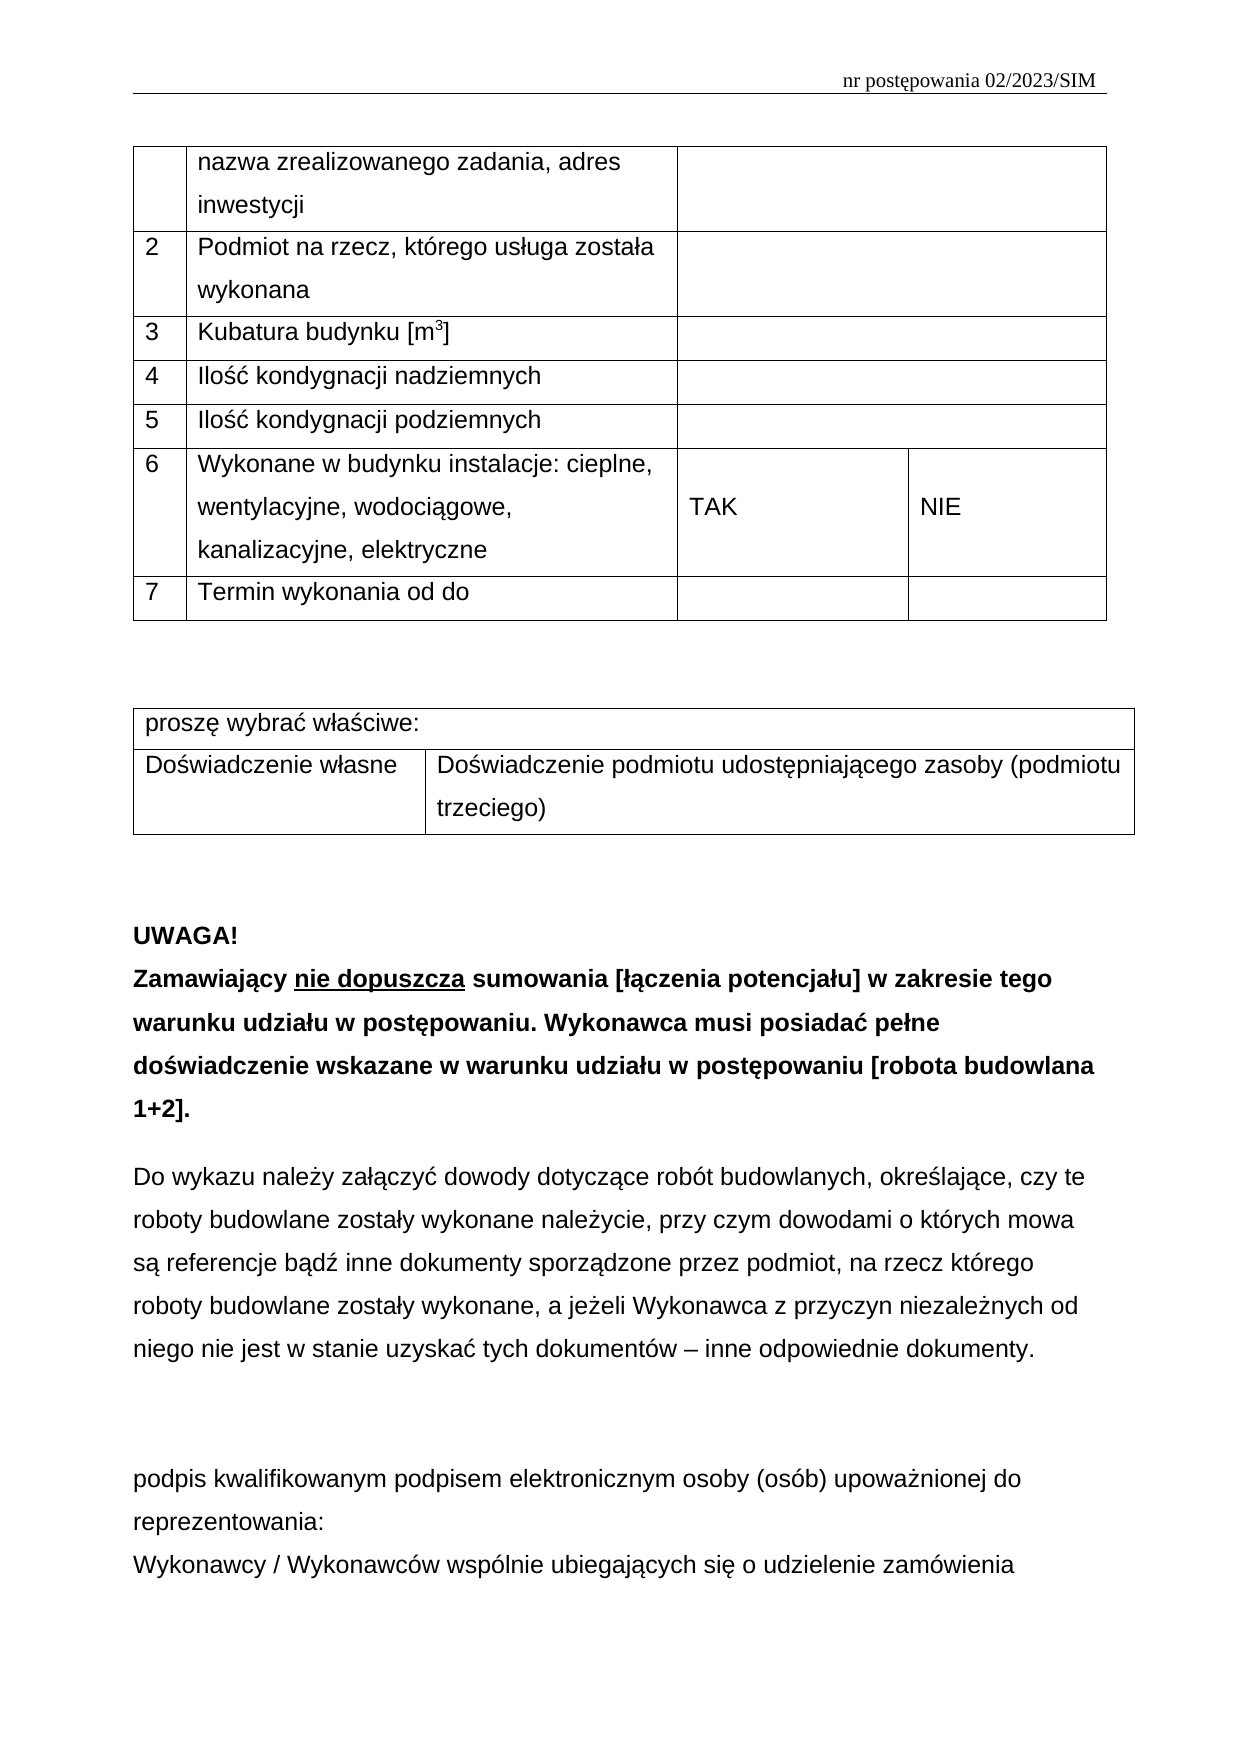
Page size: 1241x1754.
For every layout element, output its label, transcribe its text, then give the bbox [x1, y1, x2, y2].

table_cell [678, 577, 908, 620]
table_cell 7 [134, 577, 186, 620]
table_cell Kubatura budynku [m3] [187, 317, 677, 360]
text Zamawiający nie dopuszcza sumowania [łączenia potencjału] w zakresie tego warunku udziału w postępowaniu. Wykonawca musi posiadać pełne doświadczenie wskazane w warunku udziału w postępowaniu [robota budowlana 1+2]. [133, 964, 1107, 1123]
table_cell [678, 232, 1106, 316]
table_cell [678, 147, 1106, 231]
table_header proszę wybrać właściwe: [134, 709, 1134, 749]
table_cell Ilość kondygnacji podziemnych [187, 405, 677, 448]
table_cell [678, 405, 1106, 448]
table_cell NIE [909, 449, 1106, 576]
table_cell Ilość kondygnacji nadziemnych [187, 361, 677, 404]
table_cell [678, 361, 1106, 404]
table_cell [678, 317, 1106, 360]
table_cell Podmiot na rzecz, którego usługa została wykonana [187, 232, 677, 316]
table_cell 1 [134, 147, 186, 231]
text Wykonawcy / Wykonawców wspólnie ubiegających się o udzielenie zamówienia [133, 1550, 1107, 1579]
table_cell 3 [134, 317, 186, 360]
table_cell [909, 577, 1106, 620]
text UWAGA! [133, 921, 1107, 950]
table_cell 5 [134, 405, 186, 448]
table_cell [187, 147, 677, 231]
table_cell Doświadczenie podmiotu udostępniającego zasoby (podmiotu trzeciego) [426, 750, 1134, 834]
table_cell Doświadczenie własne [134, 750, 425, 834]
table_cell 4 [134, 361, 186, 404]
text Do wykazu należy załączyć dowody dotyczące robót budowlanych, określające, czy te roboty budowlane zostały wykonane należycie, przy czym dowodami o których mowa są referencje bądź inne dokumenty sporządzone przez podmiot, na rzecz którego roboty budowlane zostały wykonane, a jeżeli Wykonawca z przyczyn niezależnych od niego nie jest w stanie uzyskać tych dokumentów – inne odpowiednie dokumenty. [133, 1162, 1107, 1363]
table_cell TAK [678, 449, 908, 576]
table_cell 6 [134, 449, 186, 576]
table_cell Termin wykonania od do [187, 577, 677, 620]
table_cell 2 [134, 232, 186, 316]
table_cell Wykonane w budynku instalacje: cieplne, wentylacyjne, wodociągowe, kanalizacyjne, elektryczne [187, 449, 677, 576]
text podpis kwalifikowanym podpisem elektronicznym osoby (osób) upoważnionej do reprezentowania: [133, 1464, 1107, 1536]
